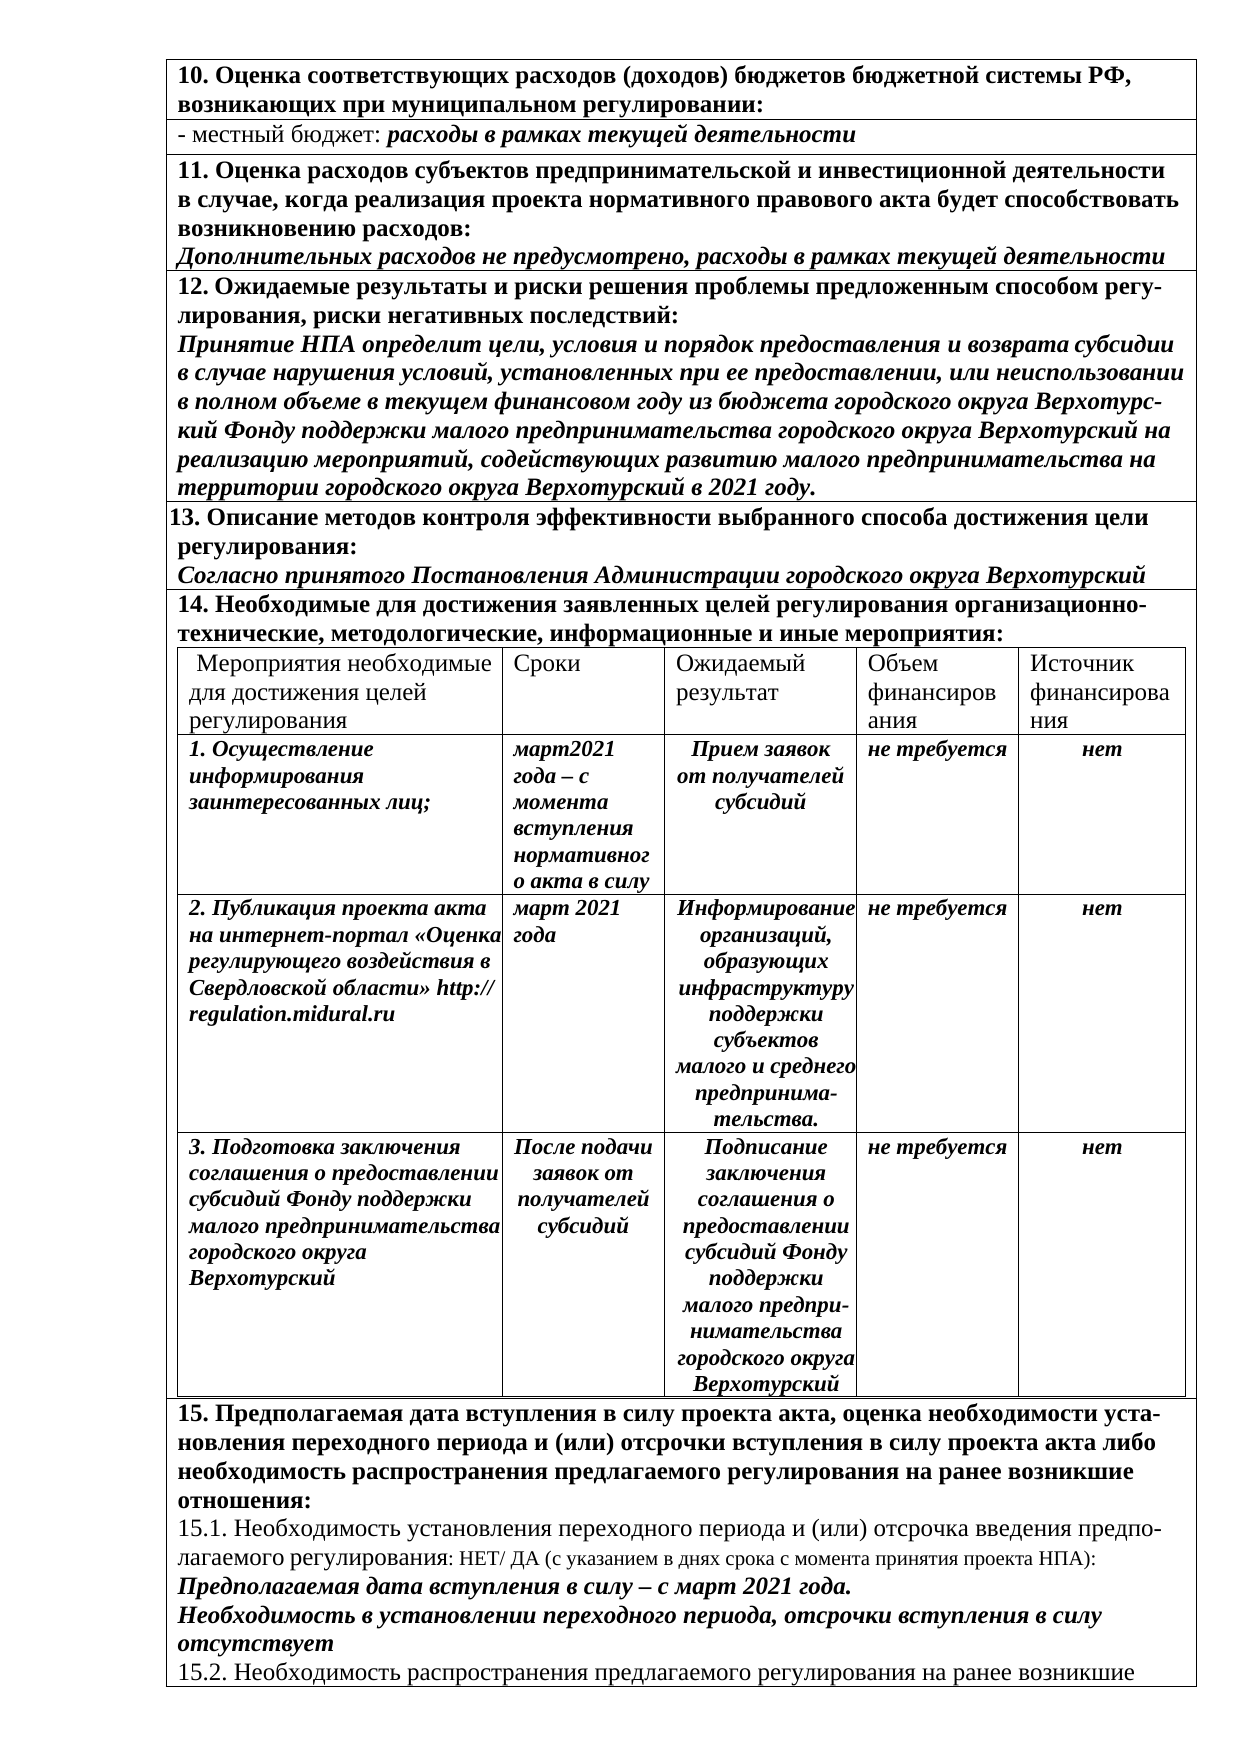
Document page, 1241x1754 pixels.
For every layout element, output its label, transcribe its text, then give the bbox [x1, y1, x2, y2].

table_cell 10. Оценка соответствующих расходов (доходов) бюджетов бюджетной системы РФ, возникающих при муниципальном регулировании: [167, 60, 1196, 118]
table_cell 11. Оценка расходов субъектов предпринимательской и инвестиционной деятельности в случае, когда реализация проекта нормативного правового акта будет способствовать возникновению расходов: Дополнительных расходов не предусмотрено, расходы в рамках текущей деятельности [167, 155, 1196, 270]
table_cell 14. Необходимые для достижения заявленных целей регулирования организационно-технические, методологические, информационные и иные мероприятия: [167, 590, 1196, 1397]
table_cell - местный бюджет: расходы в рамках текущей деятельности [167, 120, 1196, 154]
table_cell 13. Описание методов контроля эффективности выбранного способа достижения цели регулирования: Согласно принятого Постановления Администрации городского округа Верхотурский [167, 502, 1196, 588]
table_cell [167, 1399, 1196, 1686]
table_cell 12. Ожидаемые результаты и риски решения проблемы предложенным способом регу-лирования, риски негативных последствий: Принятие НПА определит цели, условия и порядок предоставления и возврата субсидии в случае нарушения условий, установленных при ее предоставлении, или неиспользовании в полном объеме в текущем финансовом году из бюджета городского округа Верхотурс-кий Фонду поддержки малого предпринимательства городского округа Верхотурский на реализацию мероприятий, содействующих развитию малого предпринимательства на территории городского округа Верхотурский в 2021 году. [167, 271, 1196, 501]
